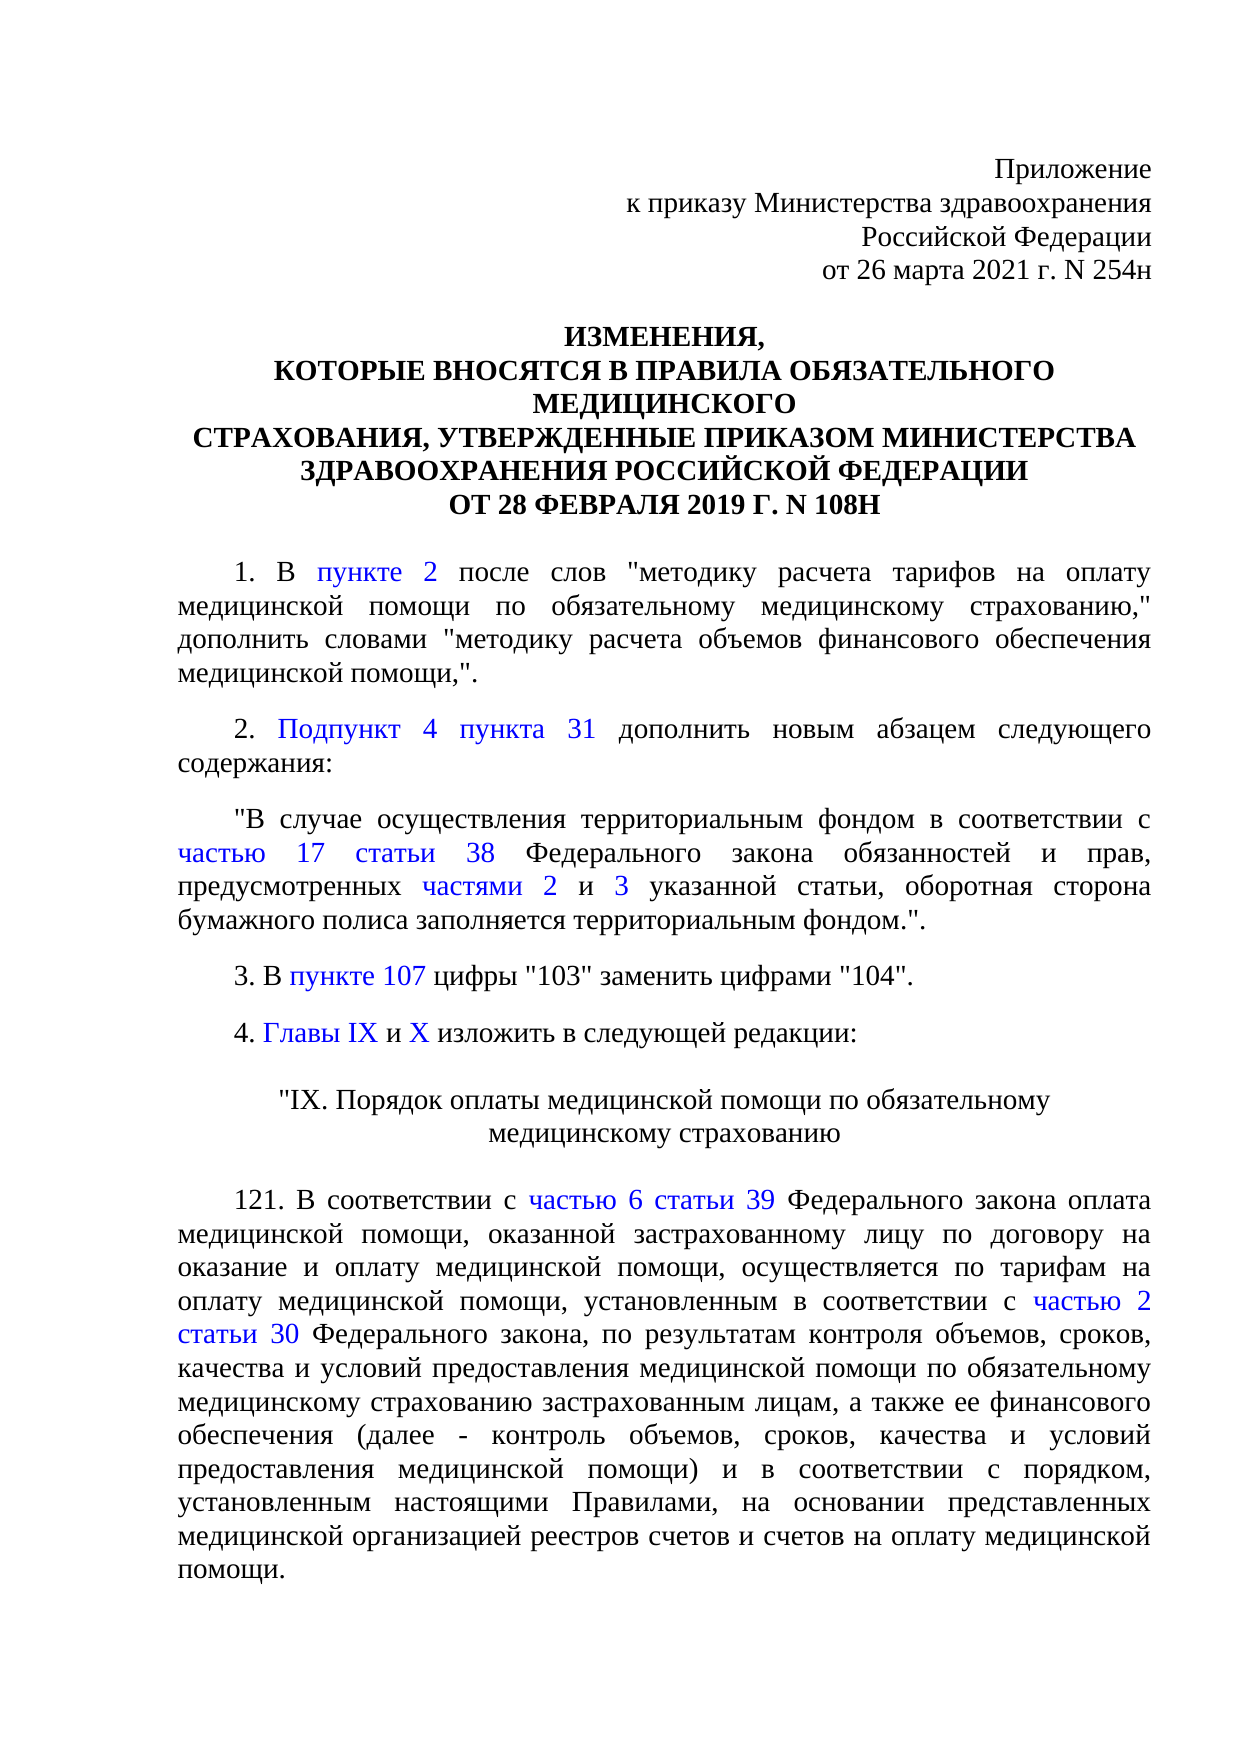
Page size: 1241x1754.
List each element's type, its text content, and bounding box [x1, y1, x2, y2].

text 121. В соответствии с частью 6 статьи 39 Федерального закона оплата медицинской помощи, оказанной застрахованному лицу по договору на оказание и оплату медицинской помощи, осуществляется по тарифам на оплату медицинской помощи, установленным в соответствии с частью 2 статьи 30 Федерального закона, по результатам контроля объемов, сроков, качества и условий предоставления медицинской помощи по обязательному медицинскому страхованию застрахованным лицам, а также ее финансового обеспечения (далее - контроль объемов, сроков, качества и условий предоставления медицинской помощи) и в соответствии с порядком, установленным настоящими Правилами, на основании представленных медицинской организацией реестров счетов и счетов на оплату медицинской помощи. [177, 1182, 1152, 1585]
title ОТ 28 ФЕВРАЛЯ 2019 Г. N 108Н [177, 487, 1152, 521]
title КОТОРЫЕ ВНОСЯТСЯ В ПРАВИЛА ОБЯЗАТЕЛЬНОГО МЕДИЦИНСКОГО [177, 353, 1152, 420]
text медицинскому страхованию [177, 1115, 1152, 1149]
text Приложение [177, 152, 1152, 185]
text от 26 марта 2021 г. N 254н [177, 252, 1152, 286]
title ИЗМЕНЕНИЯ, [177, 319, 1152, 353]
text "IX. Порядок оплаты медицинской помощи по обязательному [177, 1082, 1152, 1115]
text 4. Главы IX и X изложить в следующей редакции: [177, 1015, 1152, 1048]
text 3. В пункте 107 цифры "103" заменить цифрами "104". [177, 958, 1152, 992]
text 2. Подпункт 4 пункта 31 дополнить новым абзацем следующего содержания: [177, 711, 1152, 778]
title СТРАХОВАНИЯ, УТВЕРЖДЕННЫЕ ПРИКАЗОМ МИНИСТЕРСТВА [177, 420, 1152, 453]
text 1. В пункте 2 после слов "методику расчета тарифов на оплату медицинской помощи по обязательному медицинскому страхованию," дополнить словами "методику расчета объемов финансового обеспечения медицинской помощи,". [177, 554, 1152, 688]
text к приказу Министерства здравоохранения [177, 185, 1152, 219]
title ЗДРАВООХРАНЕНИЯ РОССИЙСКОЙ ФЕДЕРАЦИИ [177, 453, 1152, 487]
text "В случае осуществления территориальным фондом в соответствии с частью 17 статьи 38 Федерального закона обязанностей и прав, предусмотренных частями 2 и 3 указанной статьи, оборотная сторона бумажного полиса заполняется территориальным фондом.". [177, 801, 1152, 935]
text Российской Федерации [177, 219, 1152, 252]
